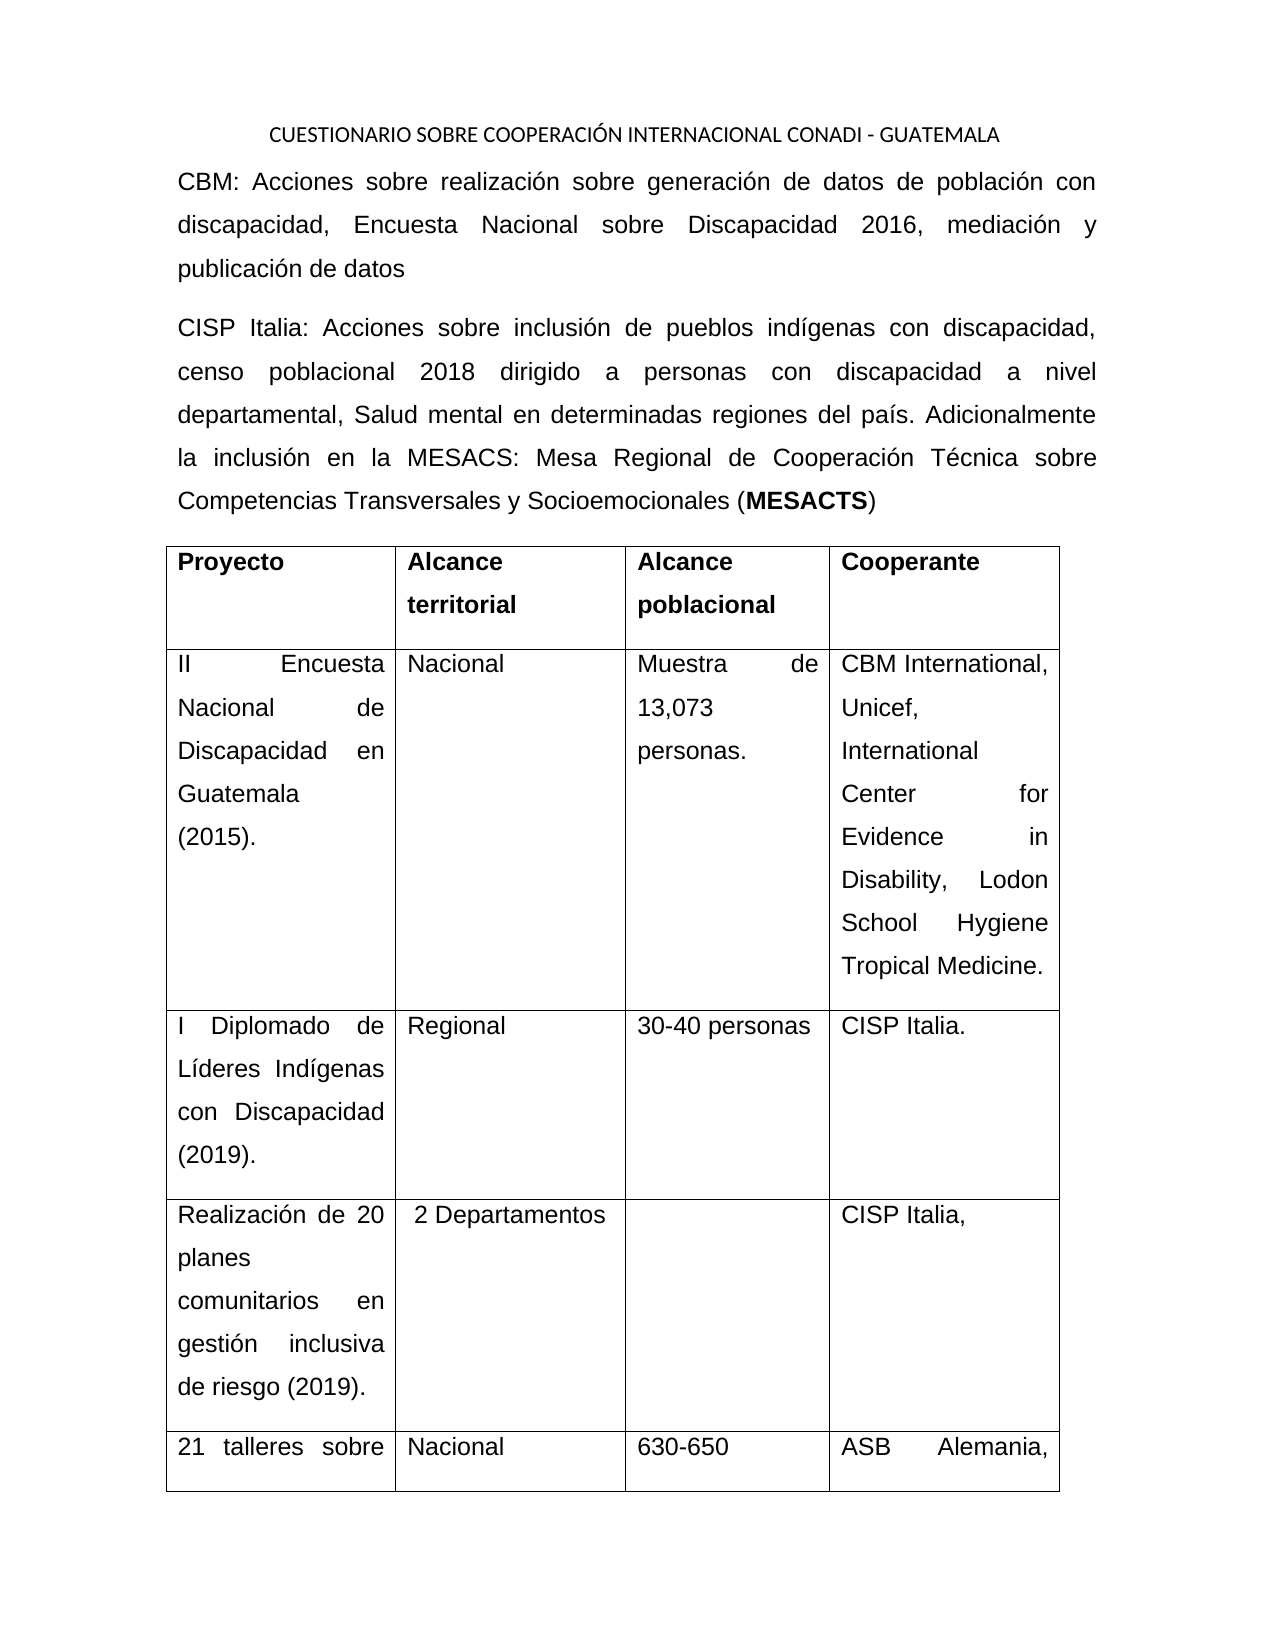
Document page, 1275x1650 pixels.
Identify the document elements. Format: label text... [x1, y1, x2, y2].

table_cell 30-40 personas [626, 1011, 829, 1199]
table_cell [626, 1200, 829, 1431]
table_cell II Encuesta Nacional de Discapacidad en Guatemala (2015). [167, 650, 395, 1010]
table_cell CISP Italia. [830, 1011, 1059, 1199]
table_cell CBM International, Unicef, International Center for Evidence in Disability, Lodon School Hygiene Tropical Medicine. [830, 650, 1059, 1010]
table_header Proyecto [167, 547, 395, 648]
table_cell I Diplomado de Líderes Indígenas con Discapacidad (2019). [167, 1011, 395, 1199]
table_cell Regional [396, 1011, 625, 1199]
table_header Alcance territorial [396, 547, 625, 648]
table_header Alcance poblacional [626, 547, 829, 648]
table_cell 2 Departamentos [396, 1200, 625, 1431]
table_cell Muestra de 13,073 personas. [626, 650, 829, 1010]
table_cell Realización de 20 planes comunitarios en gestión inclusiva de riesgo (2019). [167, 1200, 395, 1431]
table_cell 630-650 personas [626, 1432, 829, 1491]
text CBM: Acciones sobre realización sobre generación de datos de población con discapacidad, Encuesta Nacional sobre Discapacidad 2016, mediación y publicación de datos [177, 167, 1098, 282]
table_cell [830, 1432, 1059, 1491]
table_cell Nacional [396, 650, 625, 1010]
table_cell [167, 1432, 395, 1491]
table_header Cooperante [830, 547, 1059, 648]
table_cell Nacional [396, 1432, 625, 1491]
table_cell CISP Italia, [830, 1200, 1059, 1431]
text CISP Italia: Acciones sobre inclusión de pueblos indígenas con discapacidad, censo poblacional 2018 dirigido a personas con discapacidad a nivel departamental, Salud mental en determinadas regiones del país. Adicionalmente la inclusión en : Mesa Regional de Cooperación Técnica sobre Competencias Transversales y Socioemocionales (MESACTS) [177, 313, 1098, 515]
